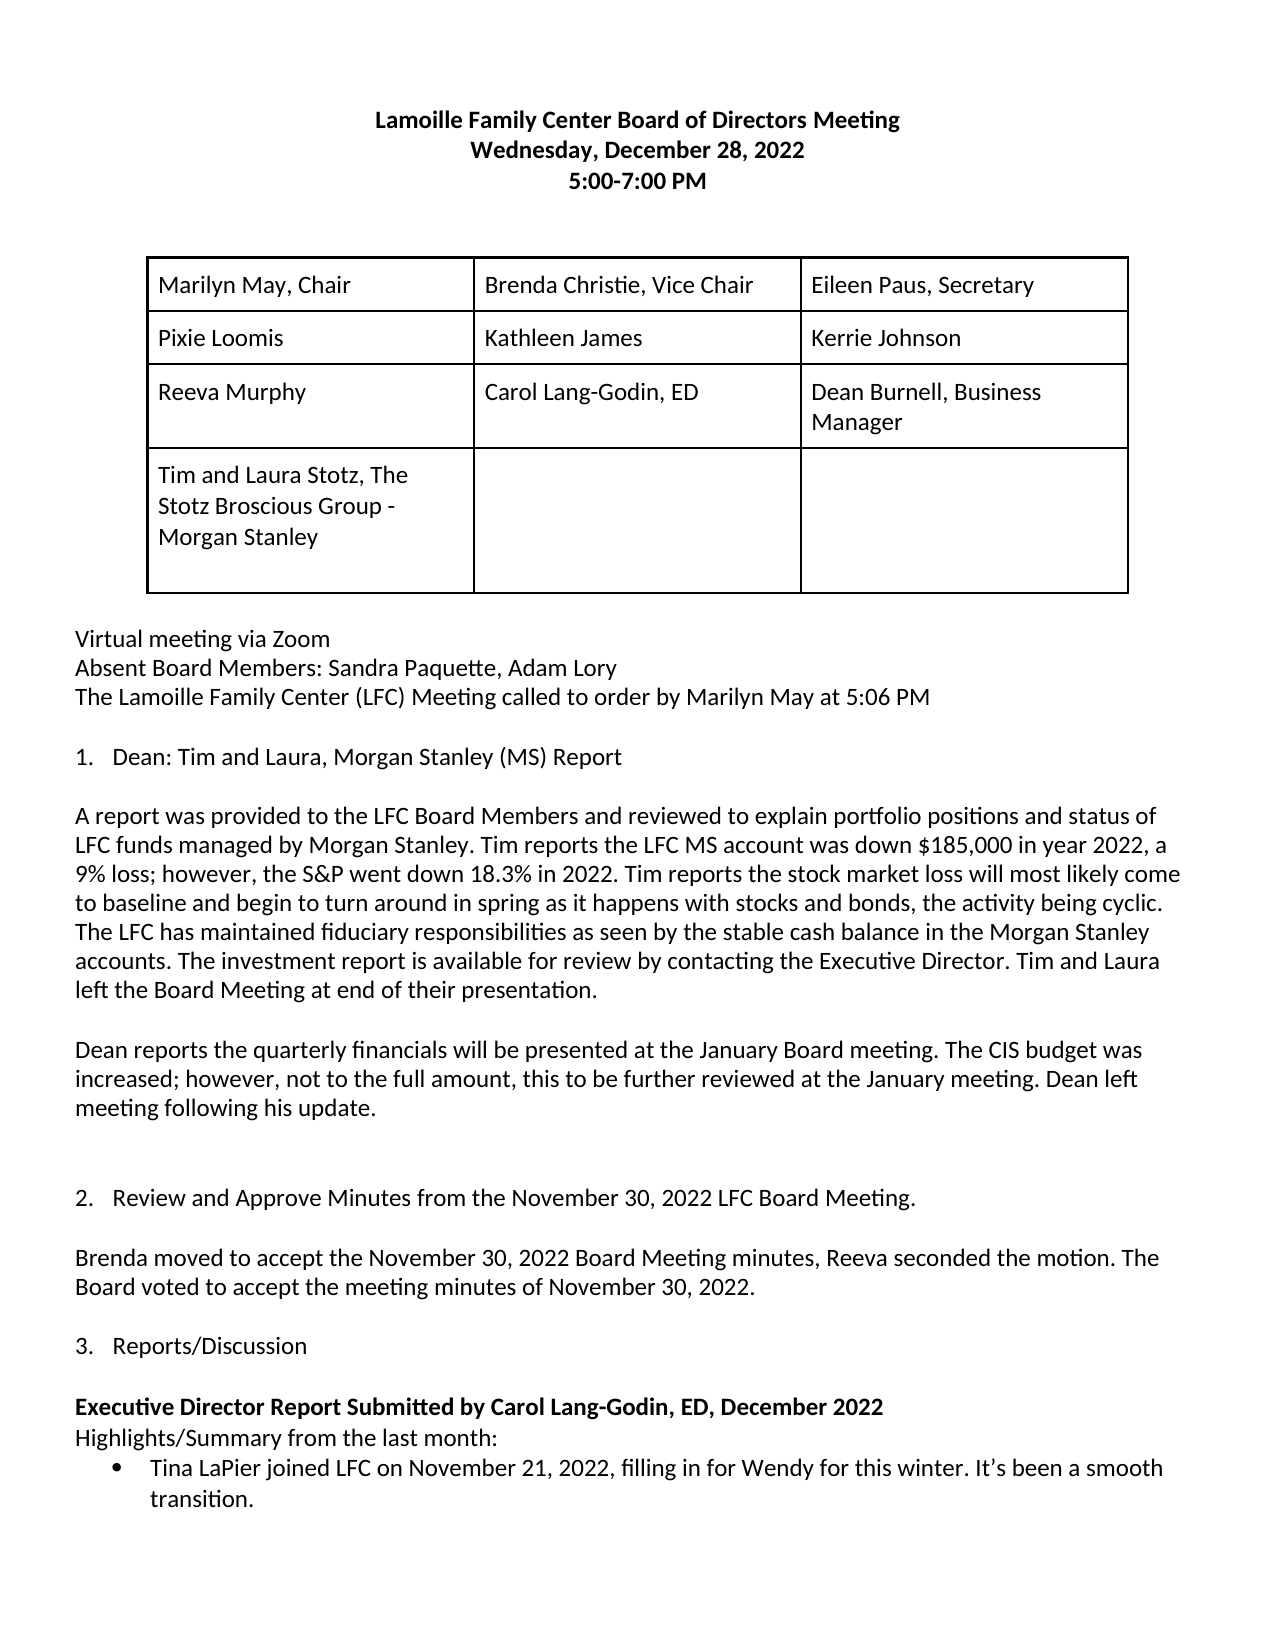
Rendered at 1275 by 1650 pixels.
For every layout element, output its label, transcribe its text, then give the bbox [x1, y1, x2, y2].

text Wednesday, December 28, 2022 [75, 134, 1200, 165]
table_header Brenda Christie, Vice Chair [475, 259, 800, 310]
list Reports/Discussion [75, 1332, 1193, 1361]
text Dean reports the quarterly financials will be presented at the January Board meeting. The CIS budget was increased; however, not to the full amount, this to be further reviewed at the January meeting. Dean left meeting following his update. [75, 1036, 1193, 1123]
table_cell Pixie Loomis [149, 312, 473, 363]
text Highlights/Summary from the last month: [75, 1422, 1200, 1452]
table_cell [802, 449, 1127, 592]
table_cell Kathleen James [475, 312, 800, 363]
text Virtual meeting via Zoom [75, 625, 1193, 654]
table_cell Dean Burnell, Business Manager [802, 365, 1127, 447]
text A report was provided to the LFC Board Members and reviewed to explain portfolio positions and status of LFC funds managed by Morgan Stanley. Tim reports the LFC MS account was down $185,000 in year 2022, a 9% loss; however, the S&P went down 18.3% in 2022. Tim reports the stock market loss will most likely come to baseline and begin to turn around in spring as it happens with stocks and bonds, the activity being cyclic. The LFC has maintained fiduciary responsibilities as seen by the stable cash balance in the Morgan Stanley accounts. The investment report is available for review by contacting the Executive Director. Tim and Laura left the Board Meeting at end of their presentation. [75, 802, 1193, 1005]
table_header Marilyn May, Chair [149, 259, 473, 310]
table_cell Reeva Murphy [149, 365, 473, 447]
table_cell Kerrie Johnson [802, 312, 1127, 363]
table_cell Tim and Laura Stotz, The Stotz Broscious Group -Morgan Stanley [149, 449, 473, 592]
list Tina LaPier joined LFC on November 21, 2022, filling in for Wendy for this winter. It’s been a smooth transition. [112, 1452, 1200, 1513]
list Dean: Tim and Laura, Morgan Stanley (MS) Report [75, 742, 1193, 771]
text 5:00-7:00 PM [75, 165, 1200, 195]
table_header Eileen Paus, Secretary [802, 259, 1127, 310]
table_cell [475, 449, 800, 592]
text The Lamoille Family Center (LFC) Meeting called to order by Marilyn May at 5:06 PM [75, 683, 1193, 712]
text Executive Director Report Submitted by Carol Lang-Godin, ED, December 2022 [75, 1391, 1200, 1422]
table_cell Carol Lang-Godin, ED [475, 365, 800, 447]
text Brenda moved to accept the November 30, 2022 Board Meeting minutes, Reeva seconded the motion. The Board voted to accept the meeting minutes of November 30, 2022. [75, 1243, 1193, 1301]
text Absent Board Members: Sandra Paquette, Adam Lory [75, 654, 1193, 683]
text Lamoille Family Center Board of Directors Meeting [75, 104, 1200, 134]
list Review and Approve Minutes from the November 30, 2022 LFC Board Meeting. [75, 1184, 1193, 1213]
